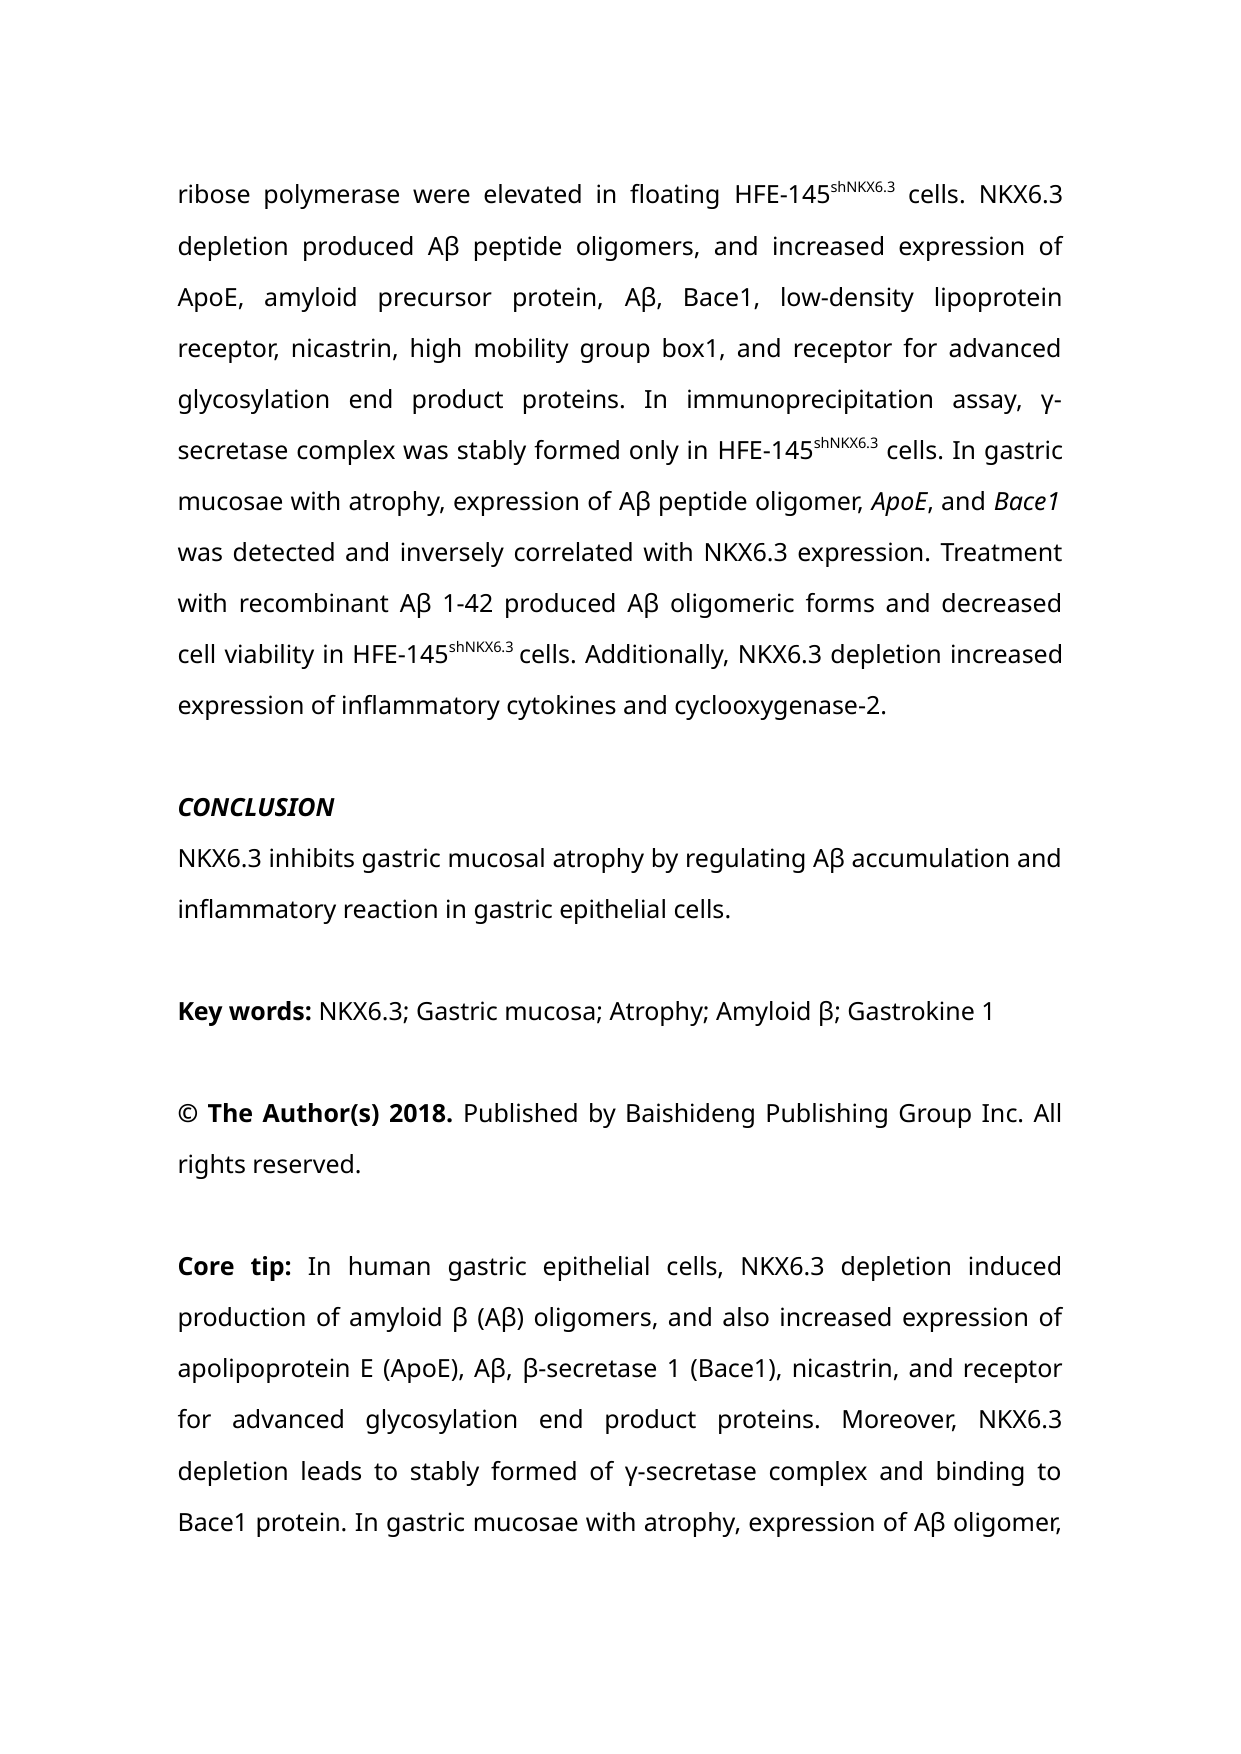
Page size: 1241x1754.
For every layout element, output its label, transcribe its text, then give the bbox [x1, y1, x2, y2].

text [177, 177, 1063, 722]
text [177, 1249, 1063, 1538]
text © The Author(s) 2018. Published by Baishideng Publishing Group Inc. All rights reserved. [177, 1096, 1063, 1181]
text NKX6.3 inhibits gastric mucosal atrophy by regulating Aβ accumulation and inflammatory reaction in gastric epithelial cells. [177, 841, 1063, 926]
text CONCLUSION [177, 790, 1063, 824]
text Key words: NKX6.3; Gastric mucosa; Atrophy; Amyloid β; Gastrokine 1 [177, 994, 1063, 1028]
